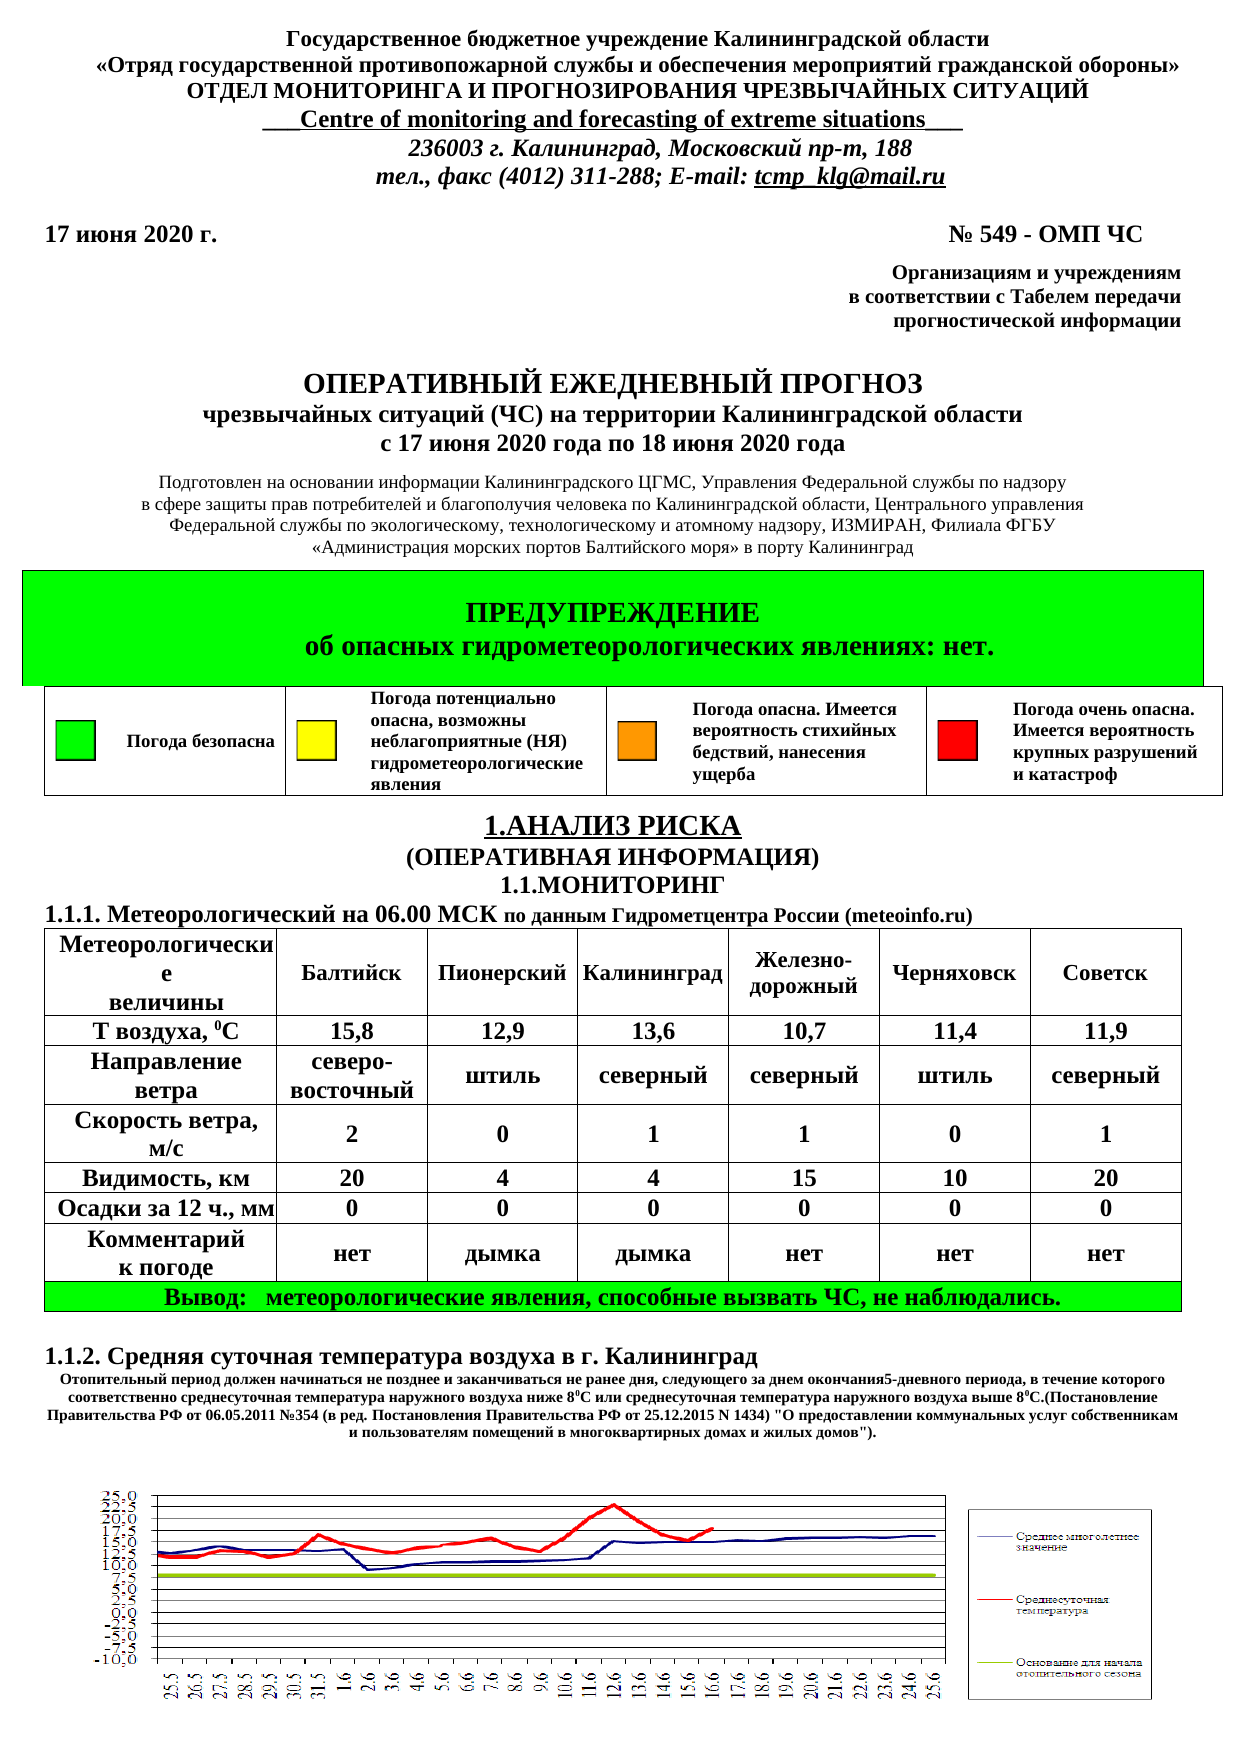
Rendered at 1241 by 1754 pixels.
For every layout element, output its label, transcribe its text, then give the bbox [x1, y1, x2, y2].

table_cell 10 [880, 1163, 1030, 1192]
table_cell Скорость ветра, м/с [45, 1105, 276, 1162]
text ___Сentre of monitoring and forecasting of extreme situations___ [44, 104, 1181, 133]
picture [88, 1470, 1172, 1713]
table_header Погода потенциально опасна, возможны неблагоприятные (НЯ) гидрометеорологические явления [359, 687, 606, 795]
table_cell Направление ветра [45, 1046, 276, 1104]
table_cell 0 [729, 1193, 879, 1223]
table_header [927, 687, 1002, 795]
text 1.1.2. Средняя суточная температура воздуха в г. Калининград [44, 1341, 1181, 1369]
table_cell 15,8 [277, 1016, 427, 1045]
picture [937, 720, 978, 761]
text 1.1.МОНИТОРИНГ [44, 871, 1181, 899]
table_header Метеорологические величины [45, 929, 276, 1015]
table_cell 15 [729, 1163, 879, 1192]
table_cell 1 [1031, 1105, 1181, 1162]
table_cell 13,6 [578, 1016, 728, 1045]
table_header Балтийск [277, 929, 427, 1015]
table_cell 20 [1031, 1163, 1181, 1192]
table_cell нет [277, 1224, 427, 1281]
table_cell 0 [880, 1105, 1030, 1162]
subtitle ОПЕРАТИВНЫЙ ЕЖЕДНЕВНЫЙ ПРОГНОЗ [44, 366, 1181, 399]
table_header Погода очень опасна. Имеется вероятность крупных разрушений и катастроф [1002, 687, 1222, 795]
table_cell Осадки за 12 ч., мм [45, 1193, 276, 1223]
table_cell 11,9 [1031, 1016, 1181, 1045]
table_cell северный [578, 1046, 728, 1104]
table_cell 12,9 [428, 1016, 577, 1045]
text Организациям и учреждениям в соответствии с Табелем передачи прогностической информации [44, 260, 1181, 332]
table_header Погода опасна. Имеется вероятность стихийных бедствий, нанесения ущерба [681, 687, 926, 795]
picture [617, 721, 657, 761]
table_cell 10,7 [729, 1016, 879, 1045]
table_cell 11,4 [880, 1016, 1030, 1045]
subtitle чрезвычайных ситуаций (ЧС) на территории Калининградской области [44, 399, 1181, 428]
table_cell 4 [428, 1163, 577, 1192]
table_header Железно-дорожный [729, 929, 879, 1015]
table_cell Вывод: метеорологические явления, способные вызвать ЧС, не наблюдались. [45, 1282, 1181, 1311]
text Отопительный период должен начинаться не позднее и заканчиваться не ранее дня, следующего за днем окончания5-дневного периода, в течение которого соответственно среднесуточная температура наружного воздуха ниже 80С или среднесуточная температура наружного воздуха выше 80С.(Постановление Правительства РФ от 06.05.2011 №354 (в ред. Постановления Правительства РФ от 25.12.2015 N 1434) "О предоставлении коммунальных услуг собственникам и пользователям помещений в многоквартирных домах и жилых домов"). [44, 1369, 1181, 1441]
table_header Черняховск [880, 929, 1030, 1015]
text (ОПЕРАТИВНАЯ ИНФОРМАЦИЯ) [44, 842, 1181, 871]
table_cell штиль [428, 1046, 577, 1104]
table_cell 0 [578, 1193, 728, 1223]
table_cell 0 [428, 1193, 577, 1223]
table_cell 1 [578, 1105, 728, 1162]
table_header Советск [1031, 929, 1181, 1015]
table_header [607, 687, 681, 795]
table_cell северный [729, 1046, 879, 1104]
text 1.АНАЛИЗ РИСКА [44, 808, 1181, 842]
table_cell дымка [578, 1224, 728, 1281]
table_cell 4 [578, 1163, 728, 1192]
table_cell 20 [277, 1163, 427, 1192]
table_cell Т воздуха, 0С [45, 1016, 276, 1045]
table_header Погода безопасна [115, 687, 285, 795]
text 17 июня 2020 г. № 549 - ОМП ЧС [44, 219, 1181, 248]
table_header Калининград [578, 929, 728, 1015]
table_cell 1 [729, 1105, 879, 1162]
table_cell Видимость, км [45, 1163, 276, 1192]
picture [296, 720, 337, 761]
table_cell нет [1031, 1224, 1181, 1281]
table_cell 2 [277, 1105, 427, 1162]
table_header [45, 687, 115, 795]
table_cell северный [1031, 1046, 1181, 1104]
table_cell 0 [428, 1105, 577, 1162]
table_header [286, 687, 359, 795]
table_cell 0 [880, 1193, 1030, 1223]
table_cell 0 [1031, 1193, 1181, 1223]
text «Отряд государственной противопожарной службы и обеспечения мероприятий гражданской обороны» [44, 51, 1232, 77]
table_cell нет [880, 1224, 1030, 1281]
table_header ПРЕДУПРЕЖДЕНИЕ об опасных гидрометеорологических явлениях: нет. [23, 571, 1203, 686]
text Государственное бюджетное учреждение Калининградской области [44, 25, 1231, 51]
text с 17 июня 2020 года по 18 июня 2020 года [44, 428, 1181, 457]
table_cell Комментарий к погоде [45, 1224, 276, 1281]
text 1.1.1. Метеорологический на 06.00 МСК по данным Гидрометцентра России (meteoinfo.ru) [44, 899, 1181, 928]
table_cell нет [729, 1224, 879, 1281]
table_header 236003 г. Калининград, Московский пр-т, 188 тел., факс (4012) 311-288; E-mail: tcmp_klg@mail.ru [44, 133, 1240, 219]
table_cell северо-восточный [277, 1046, 427, 1104]
table_cell дымка [428, 1224, 577, 1281]
text Подготовлен на основании информации Калининградского ЦГМС, Управления Федеральной службы по надзору в сфере защиты прав потребителей и благополучия человека по Калининградской области, Центрального управления Федеральной службы по экологическому, технологическому и атомному надзору, ИЗМИРАН, Филиала ФГБУ «Администрация морских портов Балтийского моря» в порту Калининград [44, 471, 1181, 557]
text ОТДЕЛ МОНИТОРИНГА И ПРОГНОЗИРОВАНИЯ ЧРЕЗВЫЧАЙНЫХ СИТУАЦИЙ [44, 77, 1232, 104]
table_header Пионерский [428, 929, 577, 1015]
table_cell штиль [880, 1046, 1030, 1104]
table_cell 0 [277, 1193, 427, 1223]
